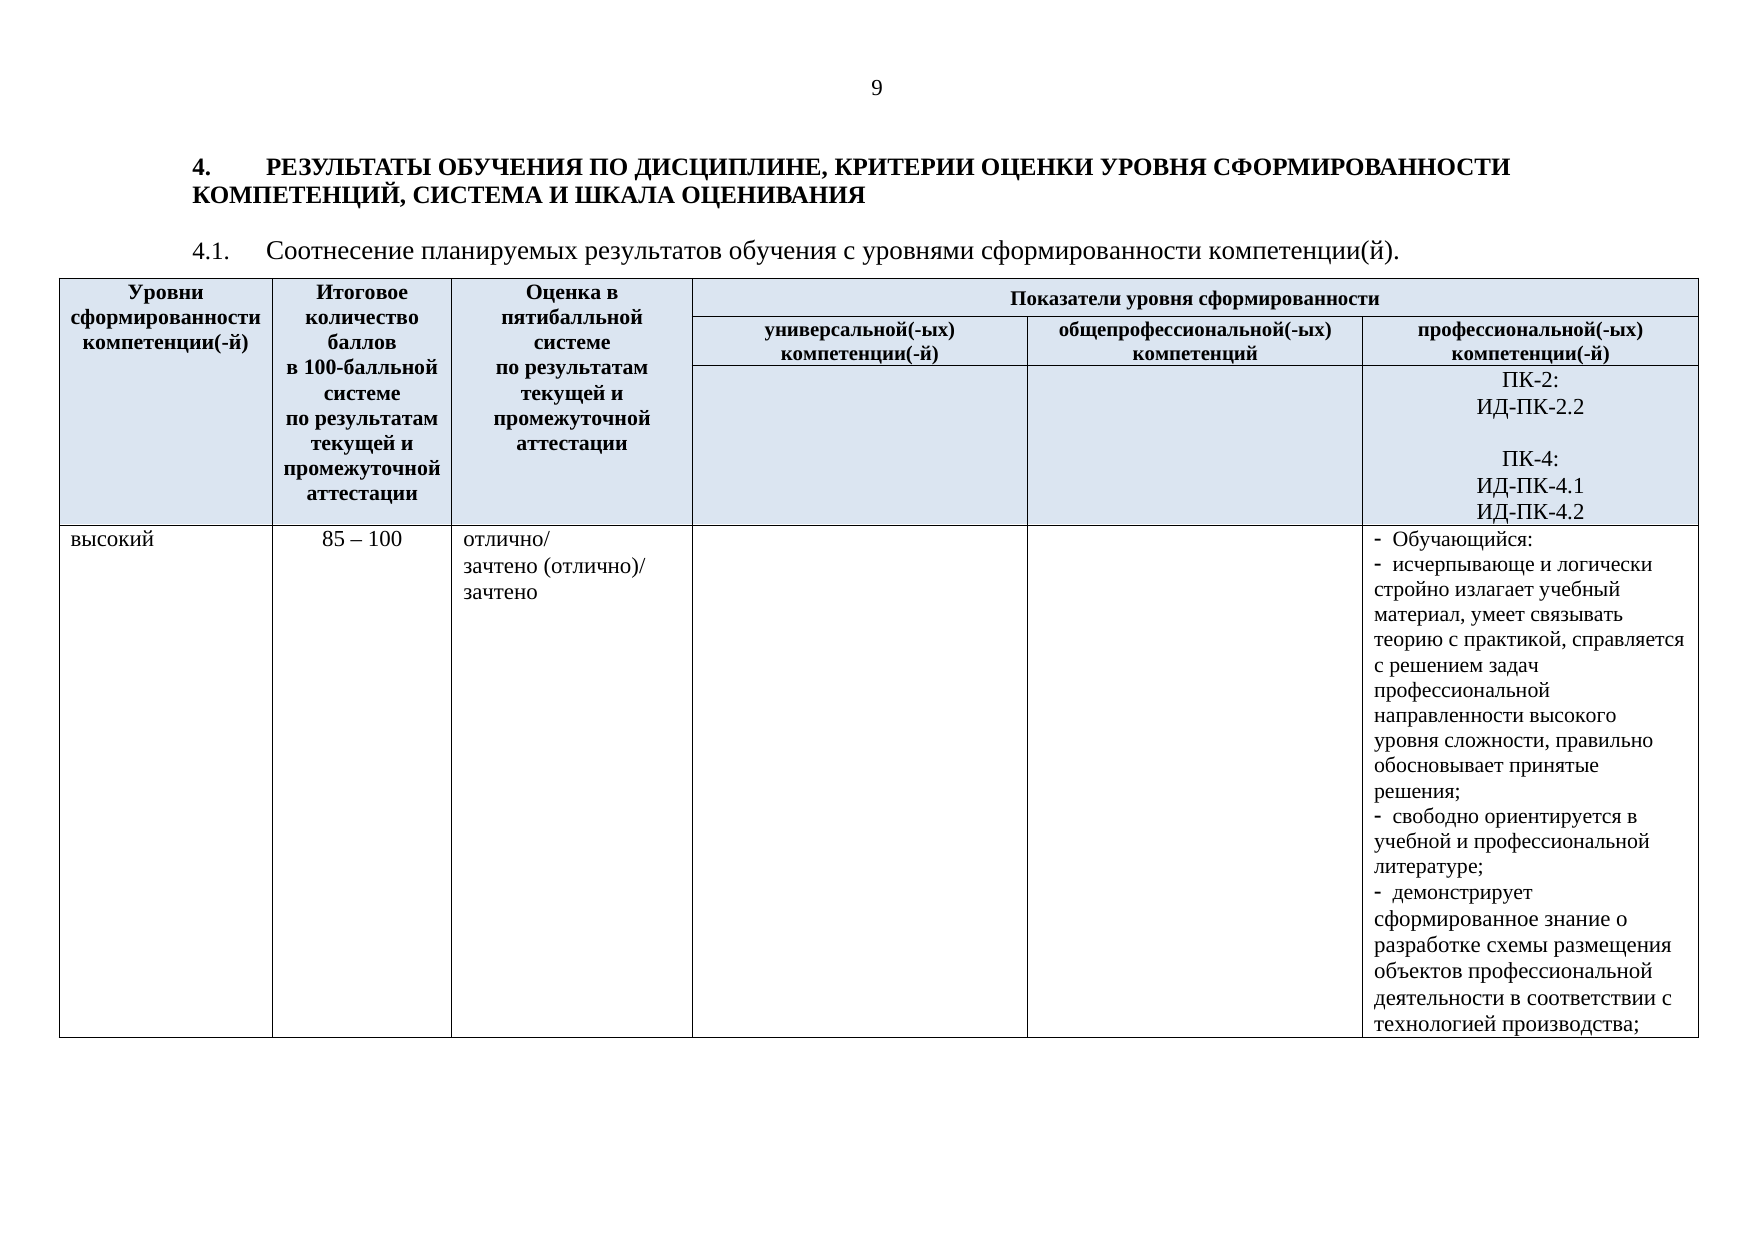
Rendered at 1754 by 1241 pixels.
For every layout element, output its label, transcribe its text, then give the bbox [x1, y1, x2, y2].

table_cell ПК-2: ИД-ПК-2.2 ПК-4: ИД-ПК-4.1 ИД-ПК-4.2 [1363, 366, 1698, 524]
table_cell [452, 526, 692, 1037]
table_cell высокий [60, 526, 272, 1037]
table_header Показатели уровня сформированности [693, 279, 1698, 316]
table_header Уровни сформированности компетенции(-й) [60, 279, 272, 524]
table_cell [1028, 366, 1362, 524]
table_cell 85 – 100 [273, 526, 451, 1037]
table_cell [1028, 526, 1362, 1037]
table_header Оценка в пятибалльной системе по результатам текущей и промежуточной аттестации [452, 279, 692, 524]
table_cell [693, 526, 1027, 1037]
table_cell профессиональной(-ых) компетенции(-й) [1363, 317, 1698, 365]
table_cell общепрофессиональной(-ых) компетенций [1028, 317, 1362, 365]
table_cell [1363, 526, 1698, 1037]
subtitle РЕЗУЛЬТАТЫ ОБУЧЕНИЯ ПО ДИСЦИПЛИНЕ, КРИТЕРИИ ОЦЕНКИ УРОВНЯ СФОРМИРОВАННОСТИ КОМПЕТЕНЦИЙ, СИСТЕМА И ШКАЛА ОЦЕНИВАНИЯ [192, 152, 1636, 209]
table_cell универсальной(-ых) компетенции(-й) [693, 317, 1027, 365]
subtitle Соотнесение планируемых результатов обучения с уровнями сформированности компетенции(й). [192, 234, 1636, 265]
table_header Итоговое количество баллов в 100-балльной системе по результатам текущей и промежуточной аттестации [273, 279, 451, 524]
table_cell [693, 366, 1027, 524]
